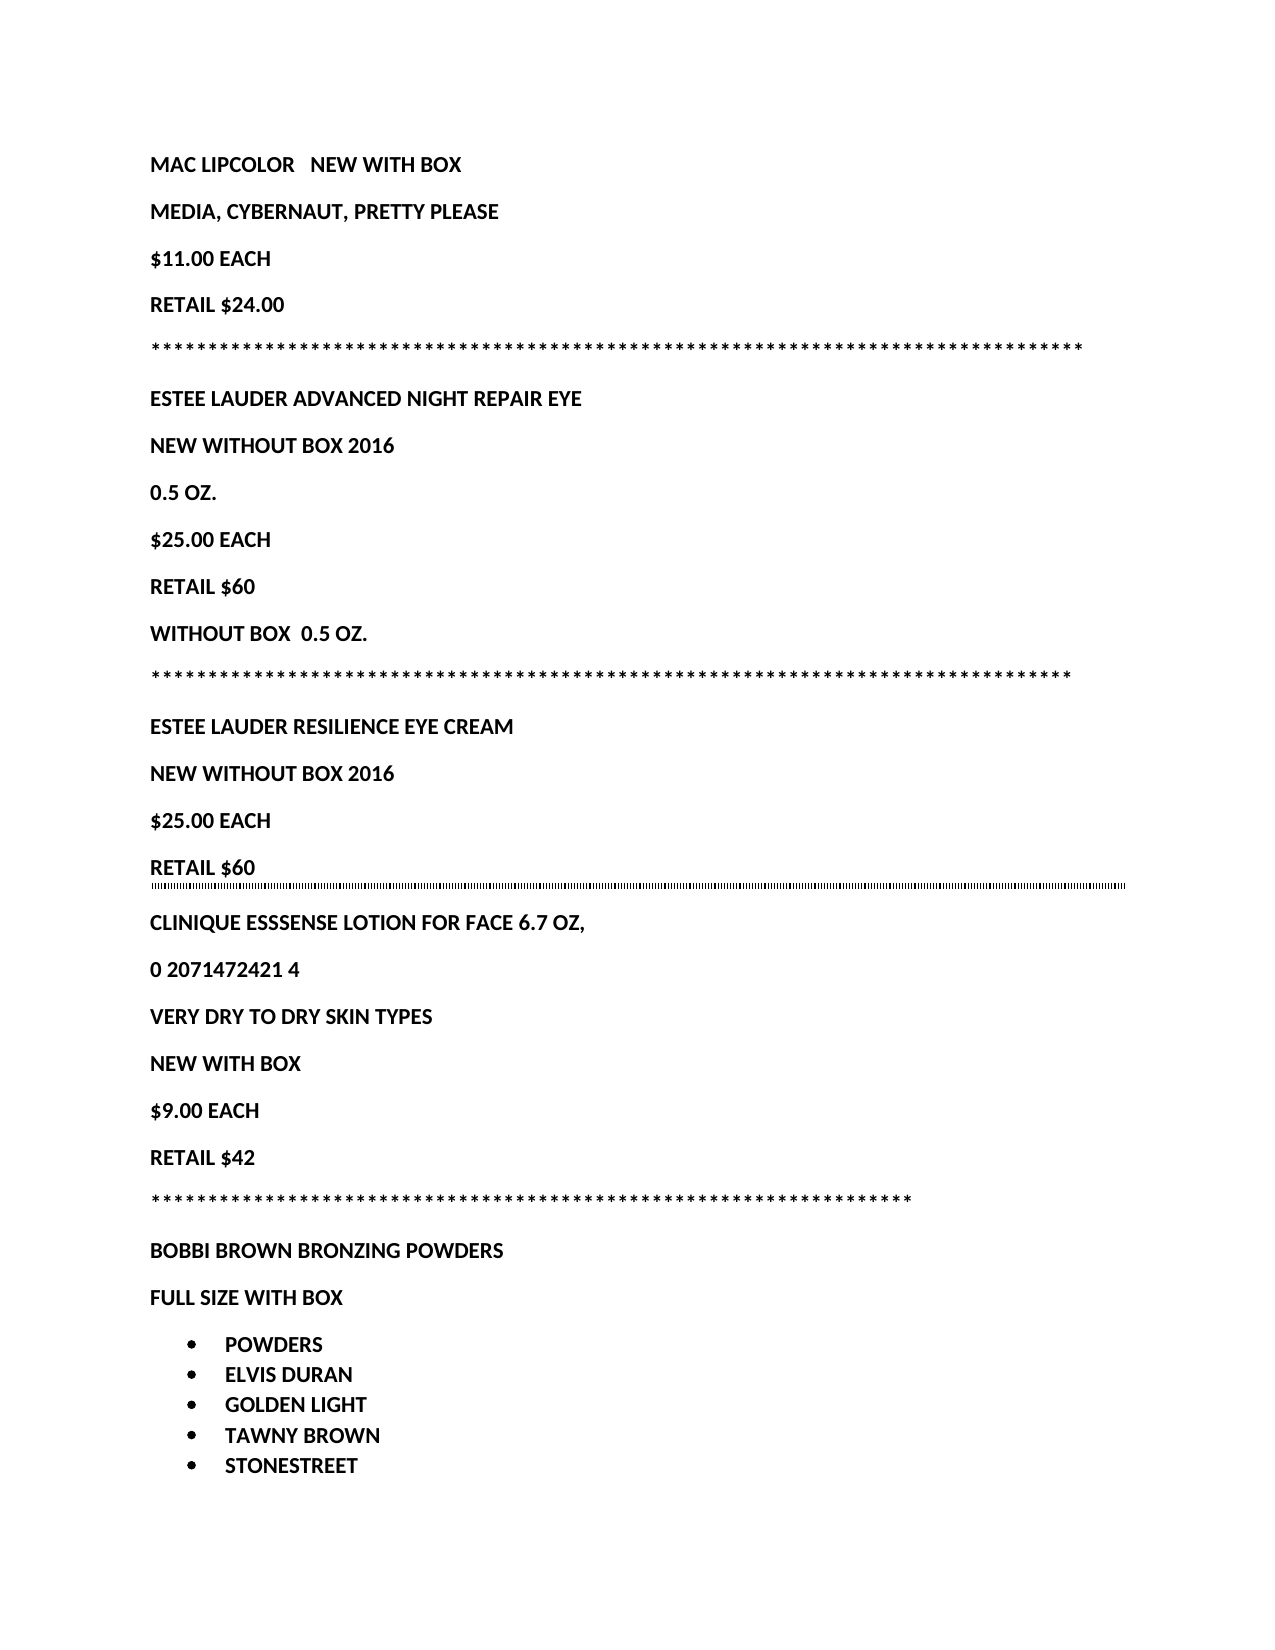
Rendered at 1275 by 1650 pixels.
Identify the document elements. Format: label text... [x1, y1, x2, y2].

text FULL SIZE WITH BOX [150, 1283, 1125, 1311]
text 0.5 OZ. [150, 478, 1125, 506]
text NEW WITH BOX [150, 1049, 1125, 1077]
text NEW WITHOUT BOX 2016 [150, 759, 1125, 787]
text CLINIQUE ESSSENSE LOTION FOR FACE 6.7 OZ, [150, 908, 1125, 936]
text ********************************************************************************** [150, 337, 1125, 366]
list GOLDEN LIGHT [187, 1391, 1125, 1419]
text VERY DRY TO DRY SKIN TYPES [150, 1002, 1125, 1030]
text RETAIL $42 [150, 1143, 1125, 1171]
text ******************************************************************* [150, 1189, 1125, 1218]
text ESTEE LAUDER ADVANCED NIGHT REPAIR EYE [150, 384, 1125, 412]
text $25.00 EACH [150, 806, 1125, 834]
text BOBBI BROWN BRONZING POWDERS [150, 1236, 1125, 1264]
list POWDERS [187, 1330, 1125, 1358]
text WITHOUT BOX 0.5 OZ. [150, 619, 1125, 647]
text RETAIL $24.00 [150, 291, 1125, 319]
list TAWNY BROWN [187, 1421, 1125, 1449]
text MAC LIPCOLOR NEW WITH BOX [150, 150, 1125, 178]
text ********************************************************************************* [150, 666, 1125, 694]
text NEW WITHOUT BOX 2016 [150, 431, 1125, 459]
text $25.00 EACH [150, 525, 1125, 553]
list ELVIS DURAN [187, 1360, 1125, 1388]
text $11.00 EACH [150, 244, 1125, 272]
list STONESTREET [187, 1451, 1125, 1479]
text $9.00 EACH [150, 1096, 1125, 1124]
text RETAIL $60 [150, 853, 1125, 889]
text MEDIA, CYBERNAUT, PRETTY PLEASE [150, 197, 1125, 225]
text ESTEE LAUDER RESILIENCE EYE CREAM [150, 712, 1125, 741]
text RETAIL $60 [150, 572, 1125, 600]
text 0 2071472421 4 [150, 955, 1125, 983]
